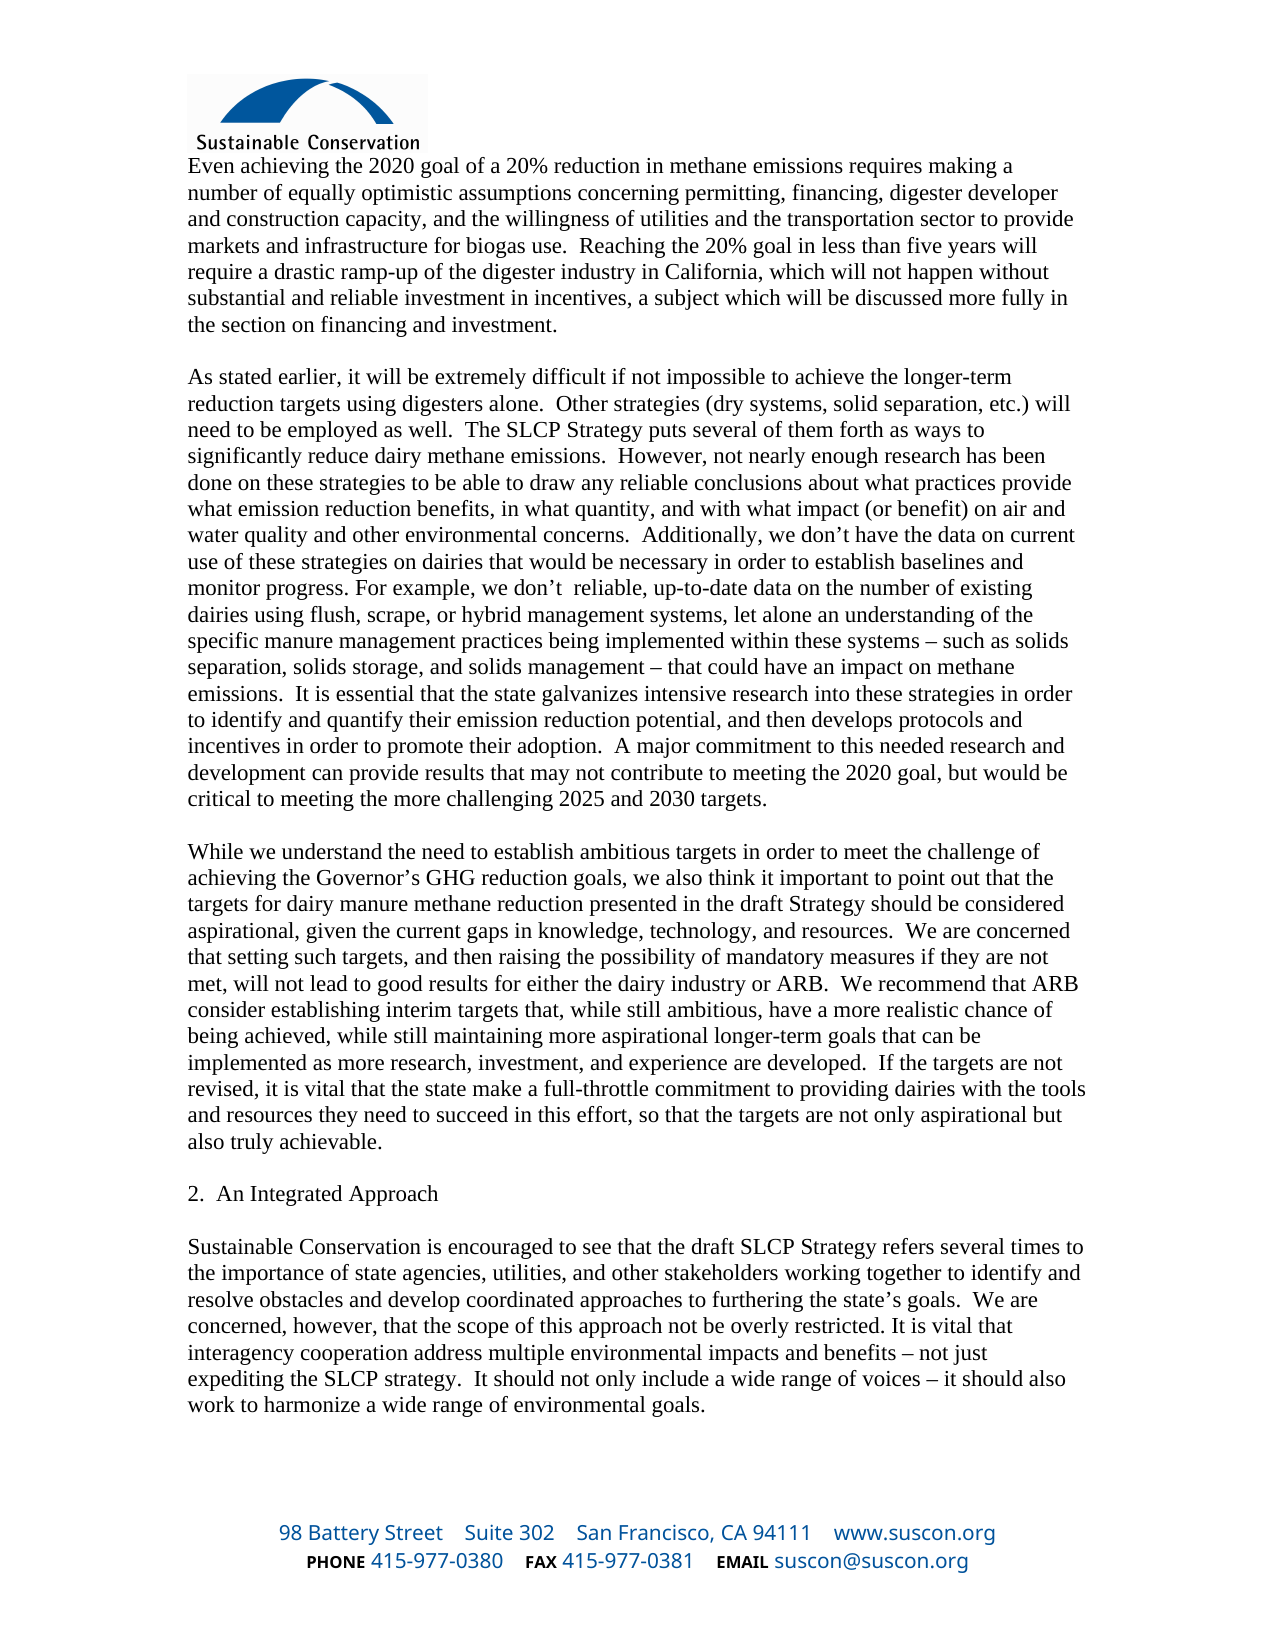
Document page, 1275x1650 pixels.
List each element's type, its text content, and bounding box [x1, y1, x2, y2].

text 2. An Integrated Approach [187, 1180, 1087, 1207]
picture [187, 74, 428, 153]
text Sustainable Conservation is encouraged to see that the draft SLCP Strategy refers several times to the importance of state agencies, utilities, and other stakeholders working together to identify and resolve obstacles and develop coordinated approaches to furthering the state’s goals. We are concerned, however, that the scope of this approach not be overly restricted. It is vital that interagency cooperation address multiple environmental impacts and benefits – not just expediting the SLCP strategy. It should not only include a wide range of voices – it should also work to harmonize a wide range of environmental goals. [187, 1233, 1087, 1418]
text Even achieving the 2020 goal of a 20% reduction in methane emissions requires making a number of equally optimistic assumptions concerning permitting, financing, digester developer and construction capacity, and the willingness of utilities and the transportation sector to provide markets and infrastructure for biogas use. Reaching the 20% goal in less than five years will require a drastic ramp-up of the digester industry in California, which will not happen without substantial and reliable investment in incentives, a subject which will be discussed more fully in the section on financing and investment. [187, 153, 1087, 337]
text As stated earlier, it will be extremely difficult if not impossible to achieve the longer-term reduction targets using digesters alone. Other strategies (dry systems, solid separation, etc.) will need to be employed as well. The SLCP Strategy puts several of them forth as ways to significantly reduce dairy methane emissions. However, not nearly enough research has been done on these strategies to be able to draw any reliable conclusions about what practices provide what emission reduction benefits, in what quantity, and with what impact (or benefit) on air and water quality and other environmental concerns. Additionally, we don’t have the data on current use of these strategies on dairies that would be necessary in order to establish baselines and monitor progress. For example, we don’t reliable, up-to-date data on the number of existing dairies using flush, scrape, or hybrid management systems, let alone an understanding of the specific manure management practices being implemented within these systems – such as solids separation, solids storage, and solids management – that could have an impact on methane emissions. It is essential that the state galvanizes intensive research into these strategies in order to identify and quantify their emission reduction potential, and then develops protocols and incentives in order to promote their adoption. A major commitment to this needed research and development can provide results that may not contribute to meeting the 2020 goal, but would be critical to meeting the more challenging 2025 and 2030 targets. [187, 363, 1087, 811]
text While we understand the need to establish ambitious targets in order to meet the challenge of achieving the Governor’s GHG reduction goals, we also think it important to point out that the targets for dairy manure methane reduction presented in the draft Strategy should be considered aspirational, given the current gaps in knowledge, technology, and resources. We are concerned that setting such targets, and then raising the possibility of mandatory measures if they are not met, will not lead to good results for either the dairy industry or ARB. We recommend that ARB consider establishing interim targets that, while still ambitious, have a more realistic chance of being achieved, while still maintaining more aspirational longer-term goals that can be implemented as more research, investment, and experience are developed. If the targets are not revised, it is vital that the state make a full-throttle commitment to providing dairies with the tools and resources they need to succeed in this effort, so that the targets are not only aspirational but also truly achievable. [187, 838, 1087, 1154]
